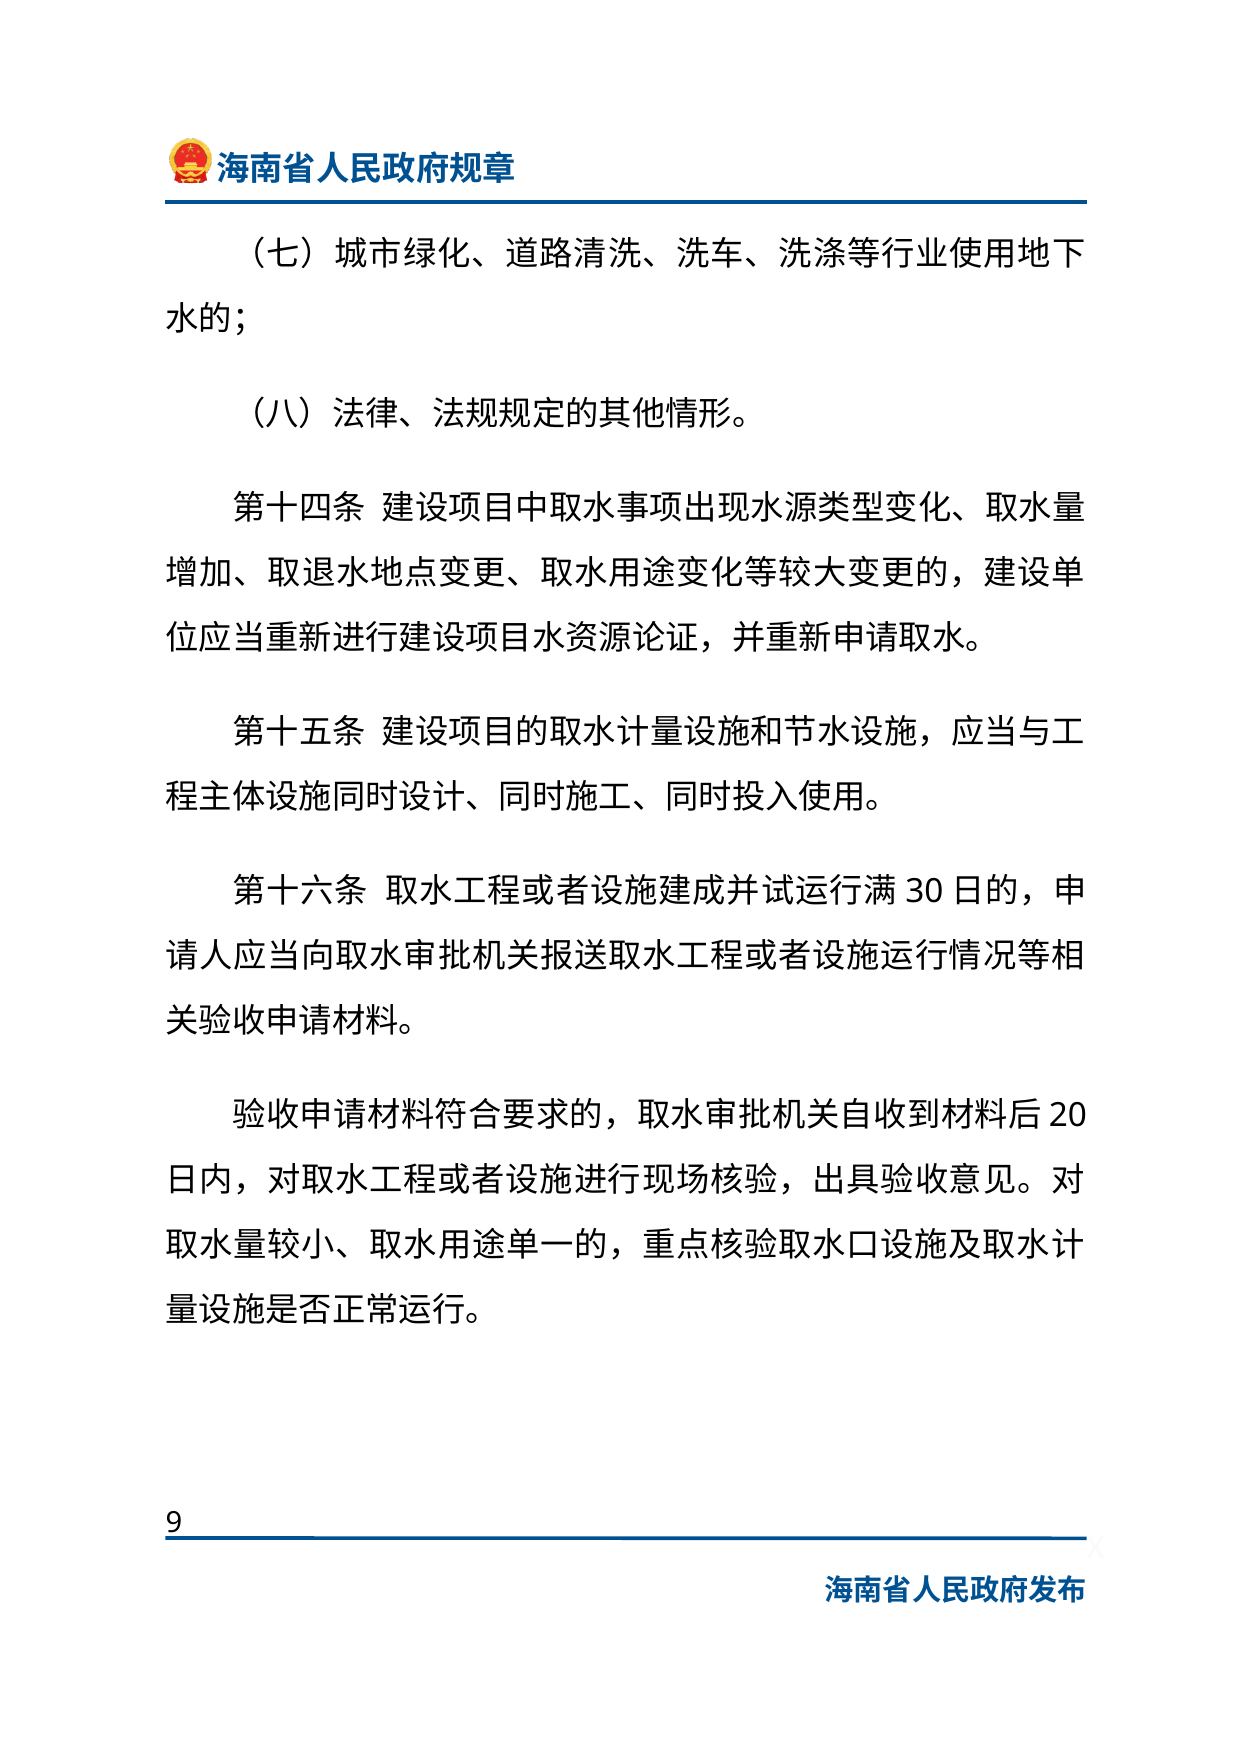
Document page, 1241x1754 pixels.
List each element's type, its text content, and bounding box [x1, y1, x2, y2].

text （八）法律、法规规定的其他情形。 [165, 378, 1087, 443]
text 第十四条 建设项目中取水事项出现水源类型变化、取水量增加、取退水地点变更、取水用途变化等较大变更的，建设单位应当重新进行建设项目水资源论证，并重新申请取水。 [165, 472, 1087, 667]
text 第十六条 取水工程或者设施建成并试运行满30日的，申请人应当向取水审批机关报送取水工程或者设施运行情况等相关验收申请材料。 [165, 856, 1087, 1051]
text 第十五条 建设项目的取水计量设施和节水设施，应当与工程主体设施同时设计、同时施工、同时投入使用。 [165, 696, 1087, 826]
text （七）城市绿化、道路清洗、洗车、洗涤等行业使用地下水的； [165, 219, 1087, 349]
picture [165, 136, 216, 187]
text 验收申请材料符合要求的，取水审批机关自收到材料后20日内，对取水工程或者设施进行现场核验，出具验收意见。对取水量较小、取水用途单一的，重点核验取水口设施及取水计量设施是否正常运行。 [165, 1080, 1087, 1340]
